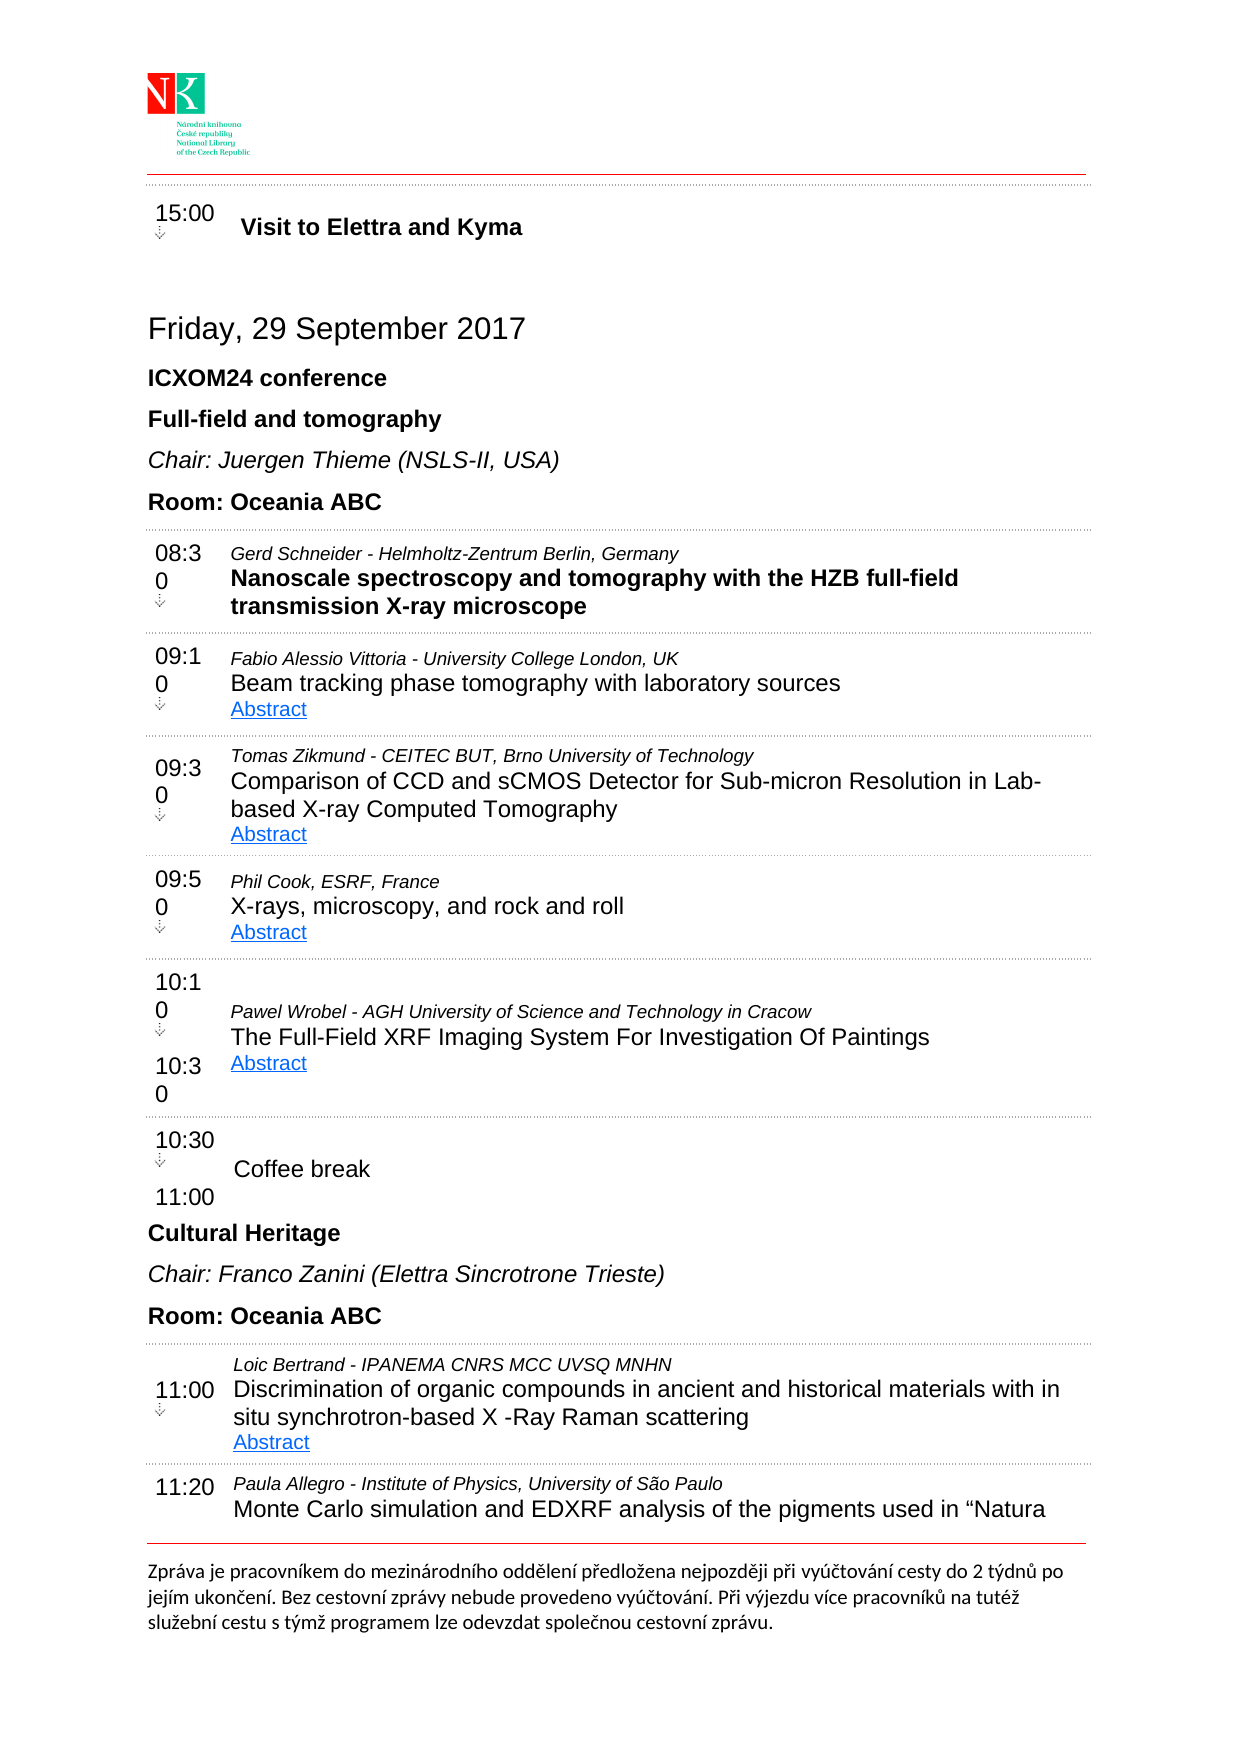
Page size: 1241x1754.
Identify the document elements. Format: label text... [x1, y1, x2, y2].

table_cell 09:10 [146, 632, 222, 735]
text Room: Oceania ABC [148, 1302, 1093, 1329]
table_cell Coffee break [225, 1116, 1091, 1219]
table_cell Pawel Wrobel - AGH University of Science and Technology in Cracow The Full-Field XRF Imaging System For Investigation Of Paintings Abstract [222, 958, 1091, 1116]
text ICXOM24 conference [148, 363, 1093, 391]
table_cell Visit to Elettra and Kyma [232, 184, 1091, 268]
text Chair: Juergen Thieme (NSLS-II, USA) [148, 446, 1093, 474]
text Cultural Heritage [148, 1219, 1093, 1247]
text Friday, 29 September 2017 [148, 310, 1093, 346]
picture [154, 226, 166, 239]
table_header Loic Bertrand - IPANEMA CNRS MCC UVSQ MNHN Discrimination of organic compounds in ancient and historical materials with in situ synchrotron-based X -Ray Raman scattering Abstract [224, 1343, 1091, 1463]
picture [154, 920, 166, 933]
text Room: Oceania ABC [148, 488, 1093, 515]
table_cell 10:10 10:30 [146, 958, 222, 1116]
picture [147, 73, 250, 156]
picture [154, 594, 166, 607]
table_cell Fabio Alessio Vittoria - University College London, UK Beam tracking phase tomography with laboratory sources Abstract [222, 632, 1091, 735]
picture [154, 1153, 166, 1167]
picture [154, 697, 166, 710]
picture [154, 1403, 166, 1416]
text Full-field and tomography [148, 405, 1093, 432]
table_header 08:30 [146, 529, 222, 632]
table_cell 10:30 11:00 [146, 1116, 224, 1219]
table_header 11:00 [146, 1343, 224, 1463]
table_cell 15:00 [146, 184, 232, 268]
picture [154, 1023, 166, 1036]
picture [154, 808, 166, 821]
table_cell 09:30 [146, 735, 222, 855]
table_cell 09:50 [146, 855, 222, 958]
text Chair: Franco Zanini (Elettra Sincrotrone Trieste) [148, 1260, 1093, 1288]
table_cell Phil Cook, ESRF, France X-rays, microscopy, and rock and roll Abstract [222, 855, 1091, 958]
table_header Gerd Schneider - Helmholtz-Zentrum Berlin, Germany Nanoscale spectroscopy and tomography with the HZB full-field transmission X-ray microscope [222, 529, 1091, 632]
table_cell Tomas Zikmund - CEITEC BUT, Brno University of Technology Comparison of CCD and sCMOS Detector for Sub-micron Resolution in Lab-based X-ray Computed Tomography Abstract [222, 735, 1091, 855]
table_cell 11:20 [146, 1463, 224, 1531]
